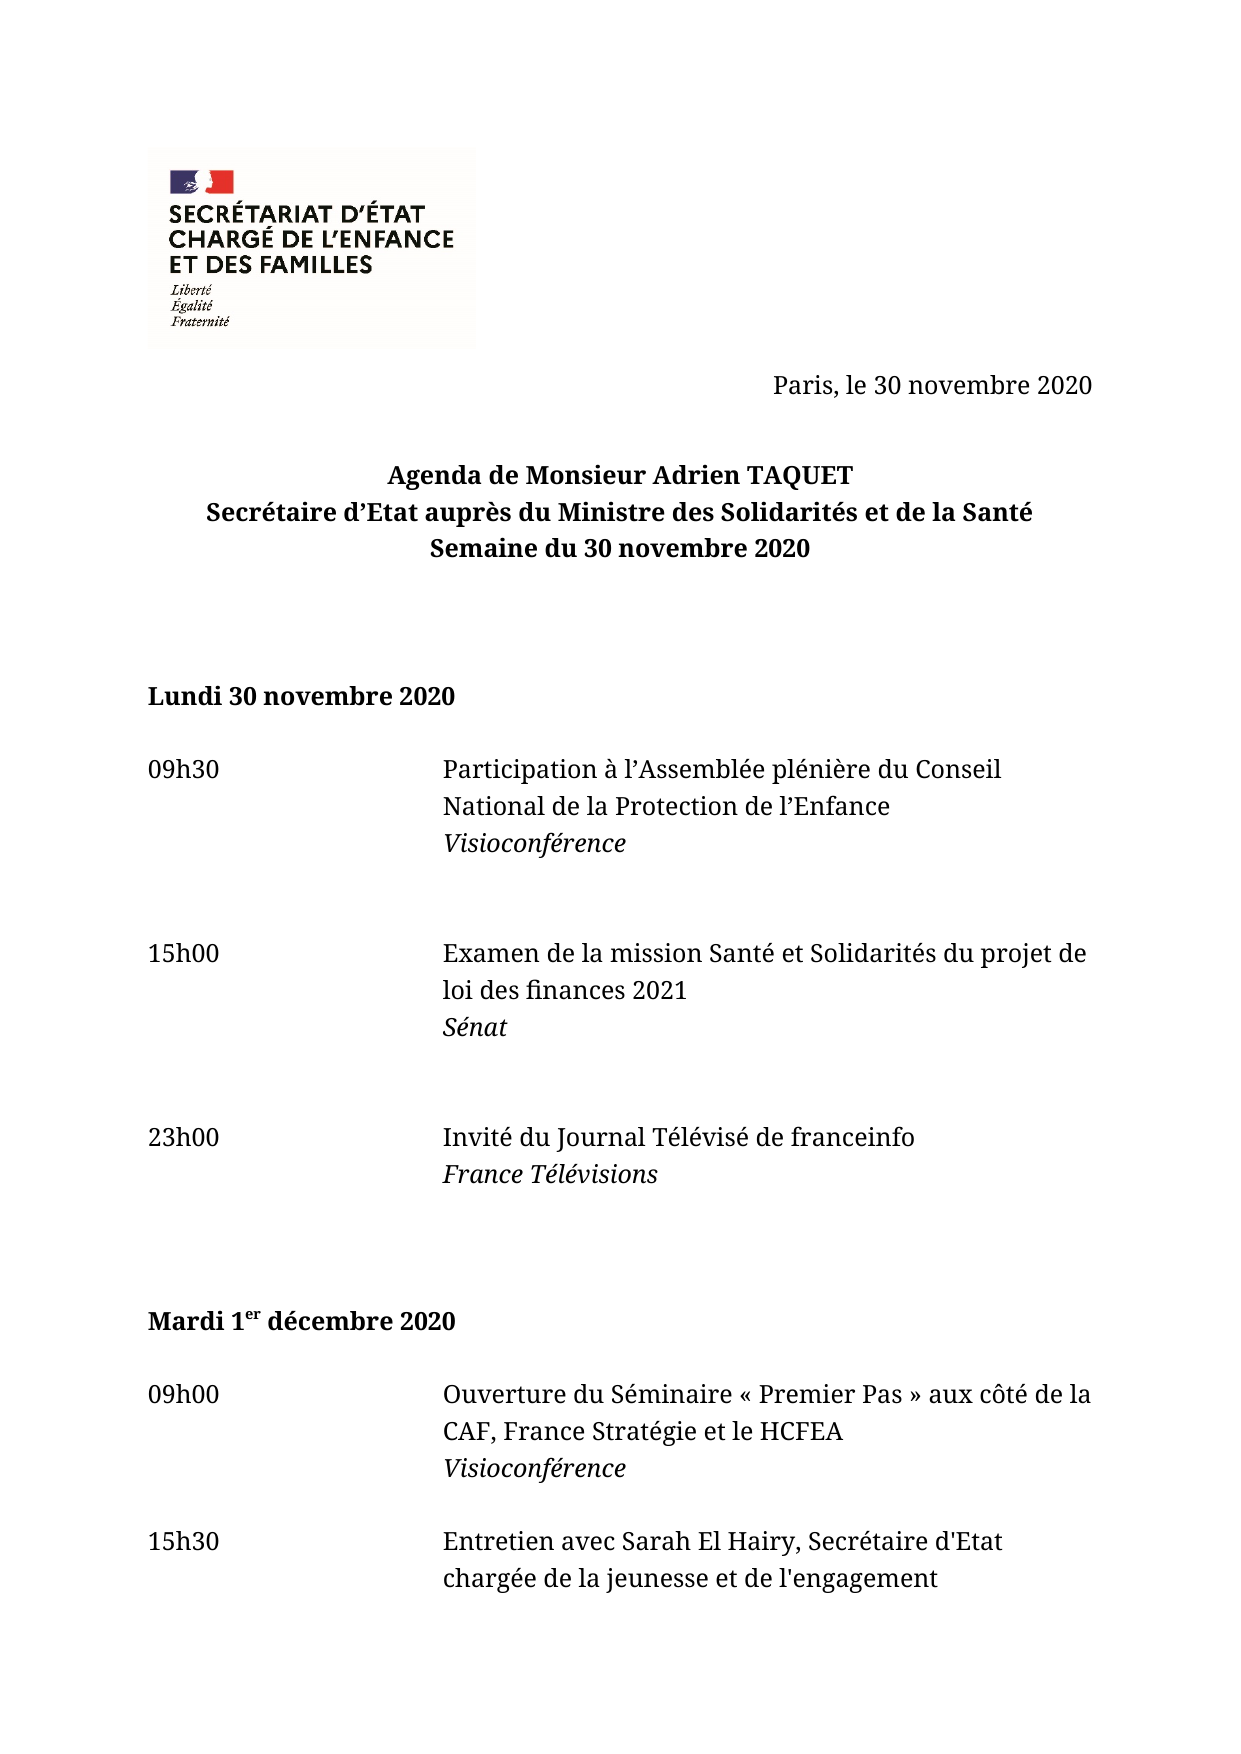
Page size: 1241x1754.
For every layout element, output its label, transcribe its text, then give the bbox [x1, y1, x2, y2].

picture [147, 147, 476, 349]
text Semaine du 30 novembre 2020 [148, 531, 1093, 565]
text Visioconférence [369, 825, 1093, 859]
text Lundi 30 novembre 2020 [148, 678, 1093, 712]
text 15h00 Examen de la mission Santé et Solidarités du projet de loi des finances 2021 [148, 936, 1093, 1006]
text Visioconférence [148, 1450, 1093, 1484]
text Agenda de Monsieur Adrien TAQUET [148, 458, 1093, 492]
text 09h30 Participation à l’Assemblée plénière du Conseil National de la Protection de l’Enfance [148, 752, 1093, 823]
text Mardi 1er décembre 2020 [148, 1303, 1093, 1337]
text 15h30 Entretien avec Sarah El Hairy, Secrétaire d'Etat chargée de la jeunesse et de l'engagement [148, 1524, 1093, 1595]
text France Télévisions [369, 1156, 1093, 1190]
text Sénat [369, 1009, 1093, 1043]
text Secrétaire d’Etat auprès du Ministre des Solidarités et de la Santé [148, 494, 1093, 528]
text 09h00 Ouverture du Séminaire « Premier Pas » aux côté de la CAF, France Stratégie et le HCFEA [148, 1377, 1093, 1448]
text Paris, le 30 novembre 2020 [148, 367, 1093, 401]
text 23h00 Invité du Journal Télévisé de franceinfo [148, 1119, 1093, 1153]
